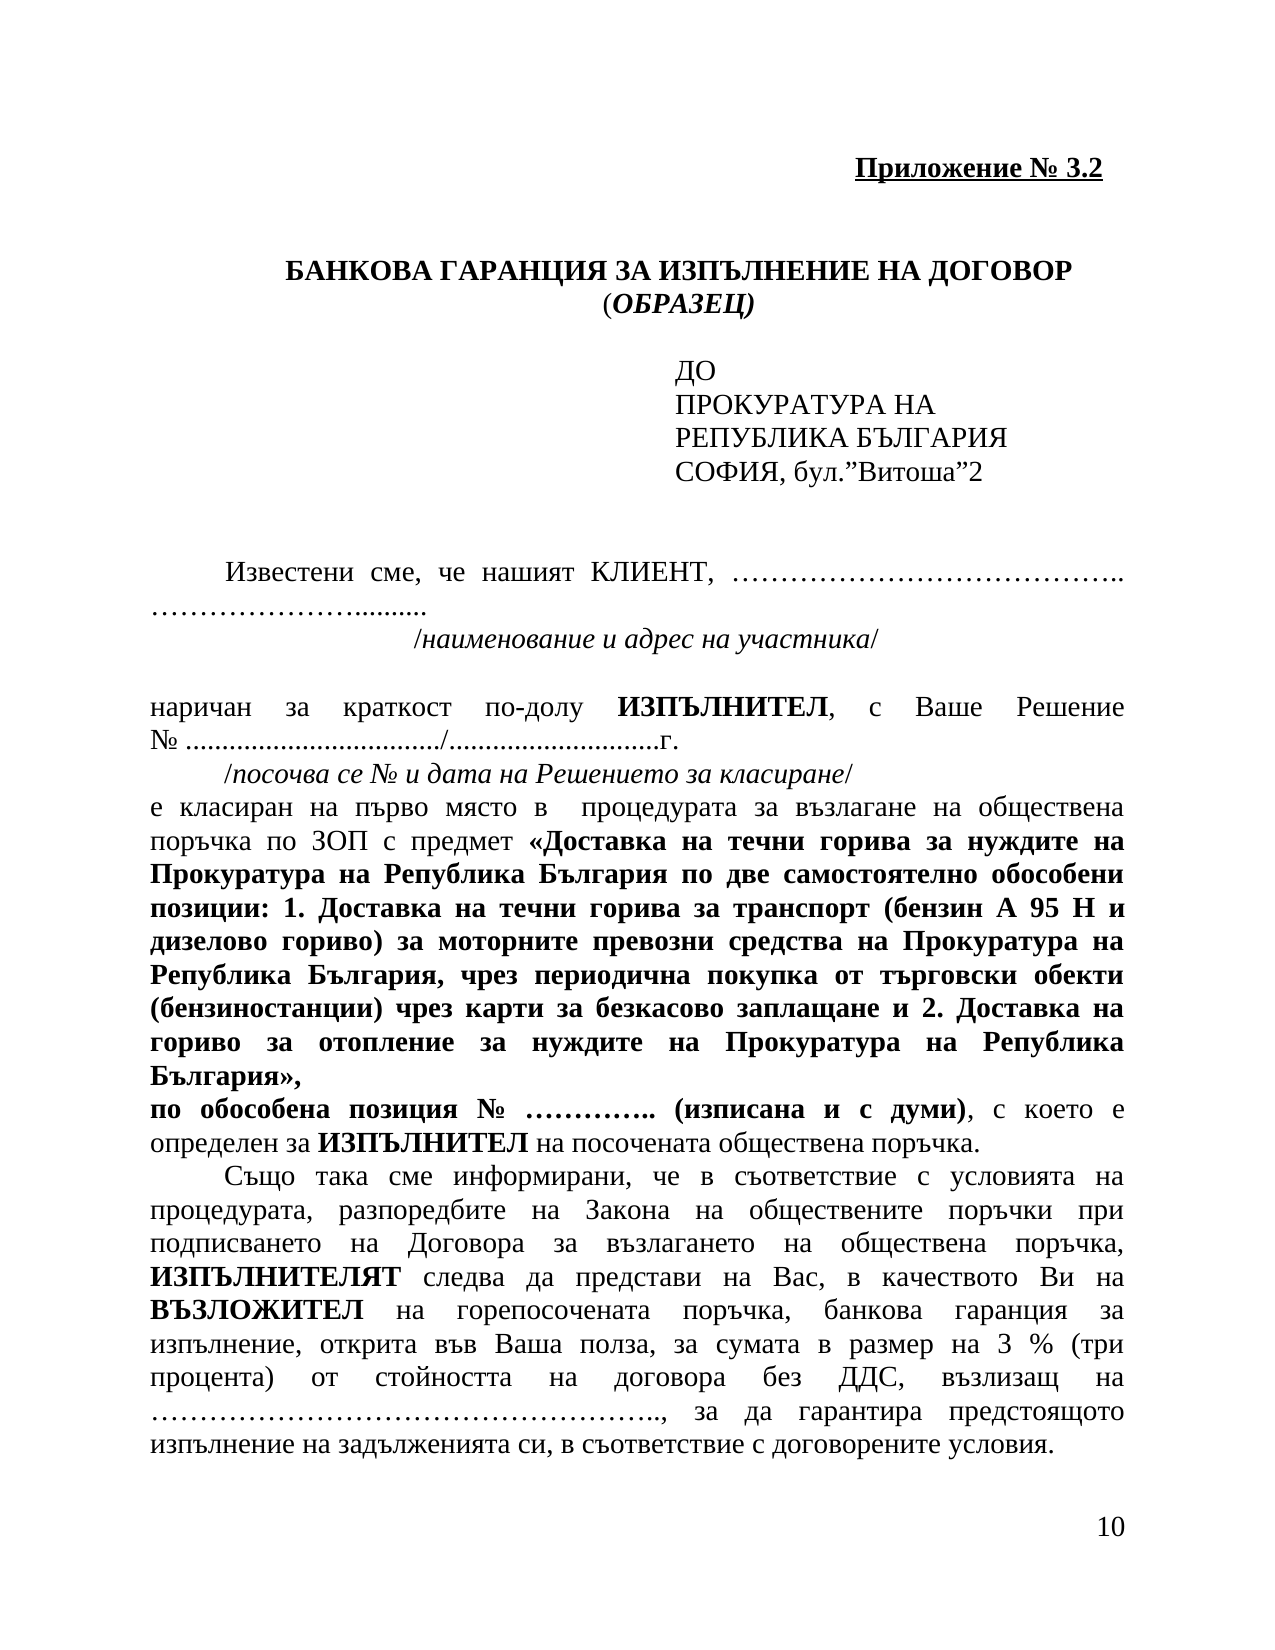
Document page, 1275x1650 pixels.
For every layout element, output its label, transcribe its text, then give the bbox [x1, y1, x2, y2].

text /посочва се № и дата на Решението за класиране/ [150, 756, 1125, 789]
text е класиран на първо място в процедурата за възлагане на обществена поръчка по ЗОП с предмет «Доставка на течни горива за нуждите на Прокуратура на Република България по две самостоятелно обособени позиции: 1. Доставка на течни горива за транспорт (бензин А 95 H и дизелово гориво) за моторните превозни средства на Прокуратура на Република България, чрез периодична покупка от търговски обекти (бензиностанции) чрез карти за безкасово заплащане и 2. Доставка на гориво за отопление за нуждите на Прокуратура на Република България», [150, 789, 1125, 1091]
text РЕПУБЛИКА БЪЛГАРИЯ [116, 420, 1174, 454]
text Също така сме информирани, че в съответствие с условията на процедурата, разпоредбите на Закона на обществените поръчки при подписването на Договора за възлагането на обществена поръчка, ИЗПЪЛНИТЕЛЯТ следва да представи на Вас, в качеството Ви на ВЪЗЛОЖИТЕЛ на горепосочената поръчка, банкова гаранция за изпълнение, открита във Ваша полза, за сумата в размер на 3 % (три процента) от стойността на договора без ДДС, възлизащ на …………………………………………….., за да гарантира предстоящото изпълнение на задълженията си, в съответствие с договорените условия. [150, 1158, 1125, 1460]
text (ОБРАЗЕЦ) [116, 286, 1174, 320]
text ПРОКУРАТУРА НА [116, 387, 1174, 420]
text СОФИЯ, бул.”Витоша”2 [116, 454, 1174, 487]
text Известени сме, че нашият КЛИЕНТ, ………………………………….. ………………….......... [150, 554, 1125, 622]
text по обособена позиция № ………….. (изписана и с думи), с което е определен за ИЗПЪЛНИТЕЛ на посочената обществена поръчка. [150, 1091, 1125, 1158]
text ДО [116, 353, 1174, 387]
text /наименование и адрес на участника/ [150, 622, 1125, 655]
text БАНКОВА ГАРАНЦИЯ За ИЗПЪЛНЕНИЕ НА ДОГОВОР [116, 253, 1174, 286]
text наричан за краткост по-долу ИЗПЪЛНИТЕЛ, с Ваше Решение № .................................../.............................г. [150, 689, 1125, 756]
text Приложение № 3.2 [116, 150, 1174, 183]
